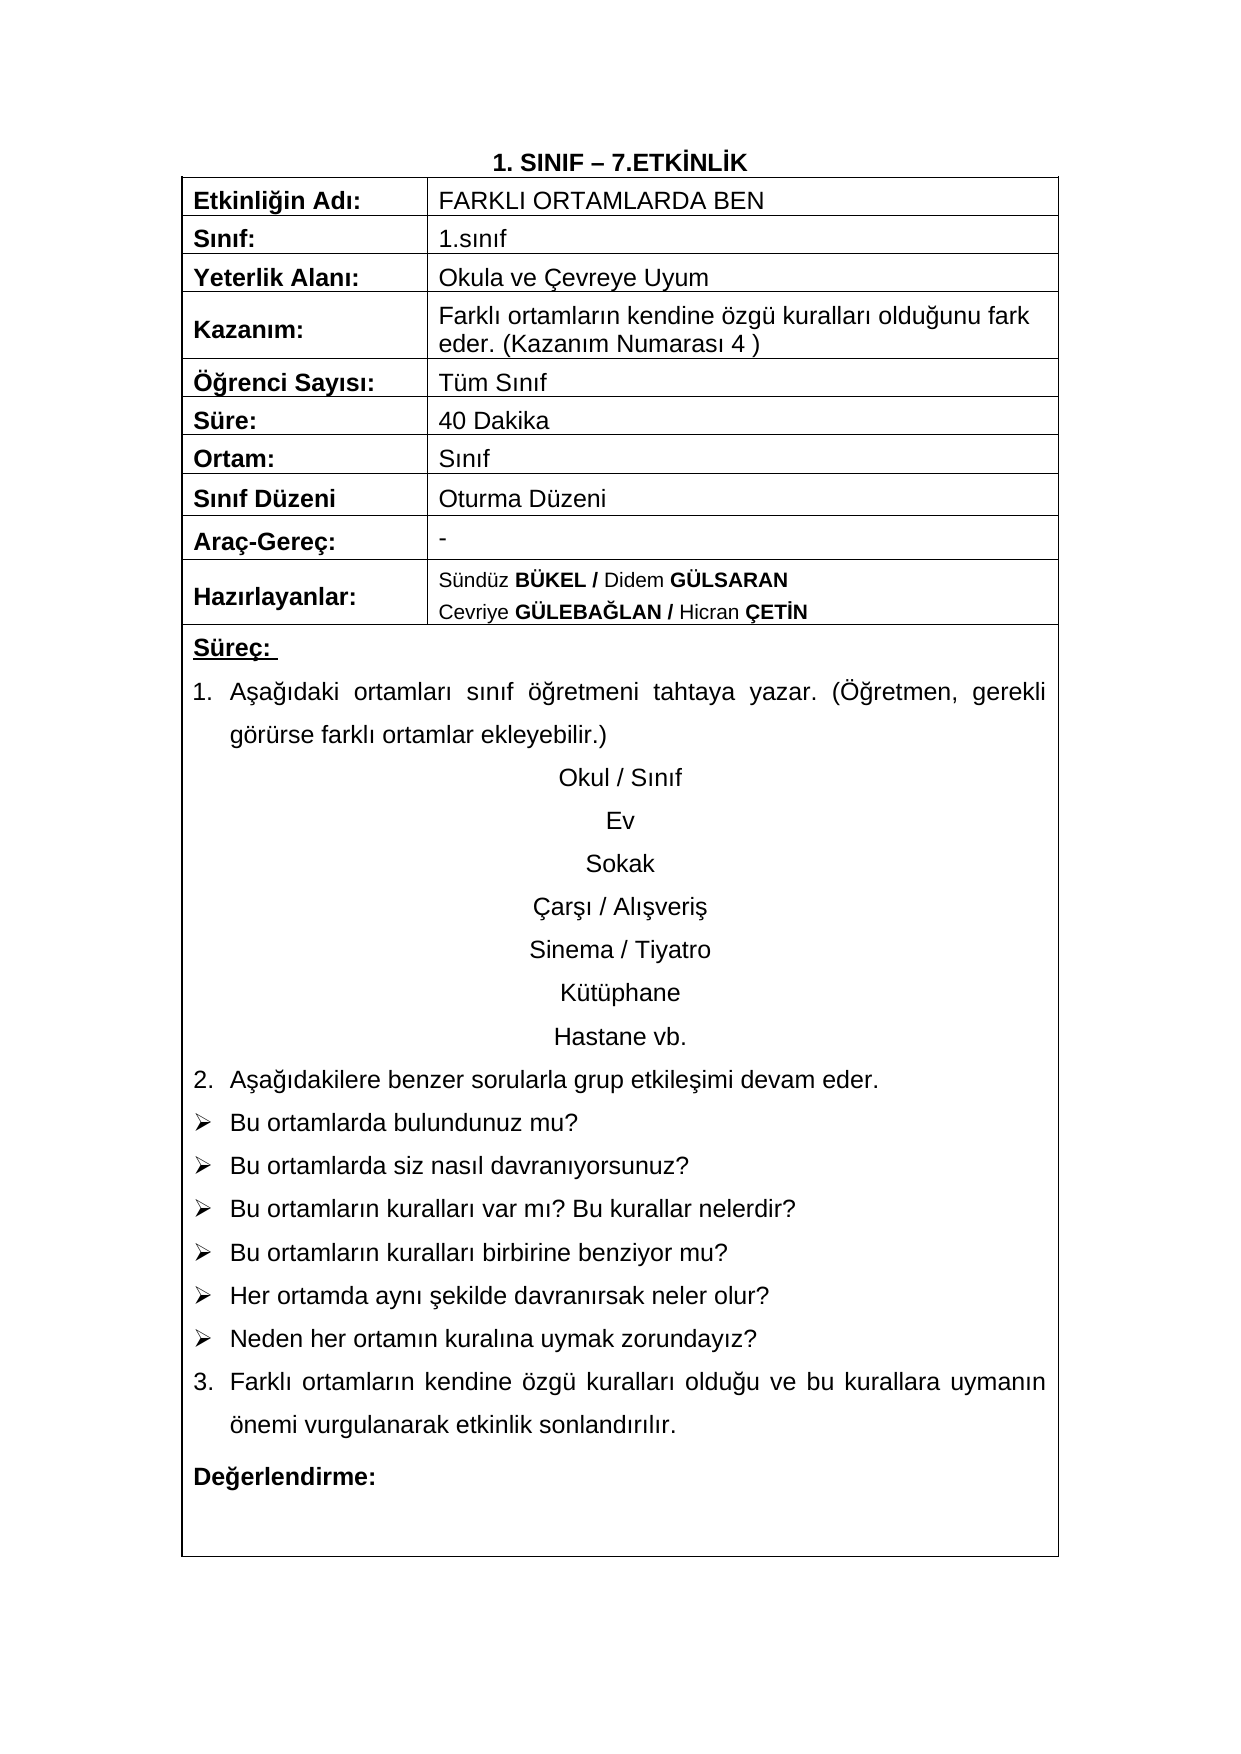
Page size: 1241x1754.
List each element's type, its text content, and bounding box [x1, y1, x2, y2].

table_cell Tüm Sınıf [428, 359, 1058, 396]
table_cell Sınıf [428, 435, 1058, 472]
table_cell 1.sınıf [428, 216, 1058, 253]
table_cell - [428, 516, 1058, 558]
table_header FARKLI ORTAMLARDA BEN [428, 178, 1058, 215]
table_cell Oturma Düzeni [428, 474, 1058, 515]
table_cell Süreç: Aşağıdaki ortamları sınıf öğretmeni tahtaya yazar. (Öğretmen, gerekli görürse farklı ortamlar ekleyebilir.) Okul / Sınıf Ev Sokak Çarşı / Alışveriş Sinema / Tiyatro Kütüphane Hastane vb. Aşağıdakilere benzer sorularla grup etkileşimi devam eder. Bu ortamlarda bulundunuz mu? Bu ortamlarda siz nasıl davranıyorsunuz? Bu ortamların kuralları var mı? Bu kurallar nelerdir? Bu ortamların kuralları birbirine benziyor mu? Her ortamda aynı şekilde davranırsak neler olur? Neden her ortamın kuralına uymak zorundayız? Farklı ortamların kendine özgü kuralları olduğu ve bu kurallara uymanın önemi vurgulanarak etkinlik sonlandırılır. Değerlendirme: [183, 625, 1058, 1556]
table_cell Hazırlayanlar: [183, 560, 427, 624]
text 1. SINIF – 7.ETKİNLİK [148, 148, 1093, 176]
table_cell Sündüz BÜKEL / Didem GÜLSARAN Cevriye GÜLEBAĞLAN / Hicran ÇETİN [428, 560, 1058, 624]
table_cell Araç-Gereç: [183, 516, 427, 558]
table_cell Süre: [183, 397, 427, 434]
table_cell Farklı ortamların kendine özgü kuralları olduğunu fark eder. (Kazanım Numarası 4 ) [428, 292, 1058, 358]
table_cell 40 Dakika [428, 397, 1058, 434]
table_cell Yeterlik Alanı: [183, 254, 427, 291]
table_cell Okula ve Çevreye Uyum [428, 254, 1058, 291]
table_cell Öğrenci Sayısı: [183, 359, 427, 396]
table_cell Ortam: [183, 435, 427, 472]
table_cell Sınıf: [183, 216, 427, 253]
table_cell Kazanım: [183, 292, 427, 358]
table_header Etkinliğin Adı: [183, 178, 427, 215]
table_cell Sınıf Düzeni [183, 474, 427, 515]
